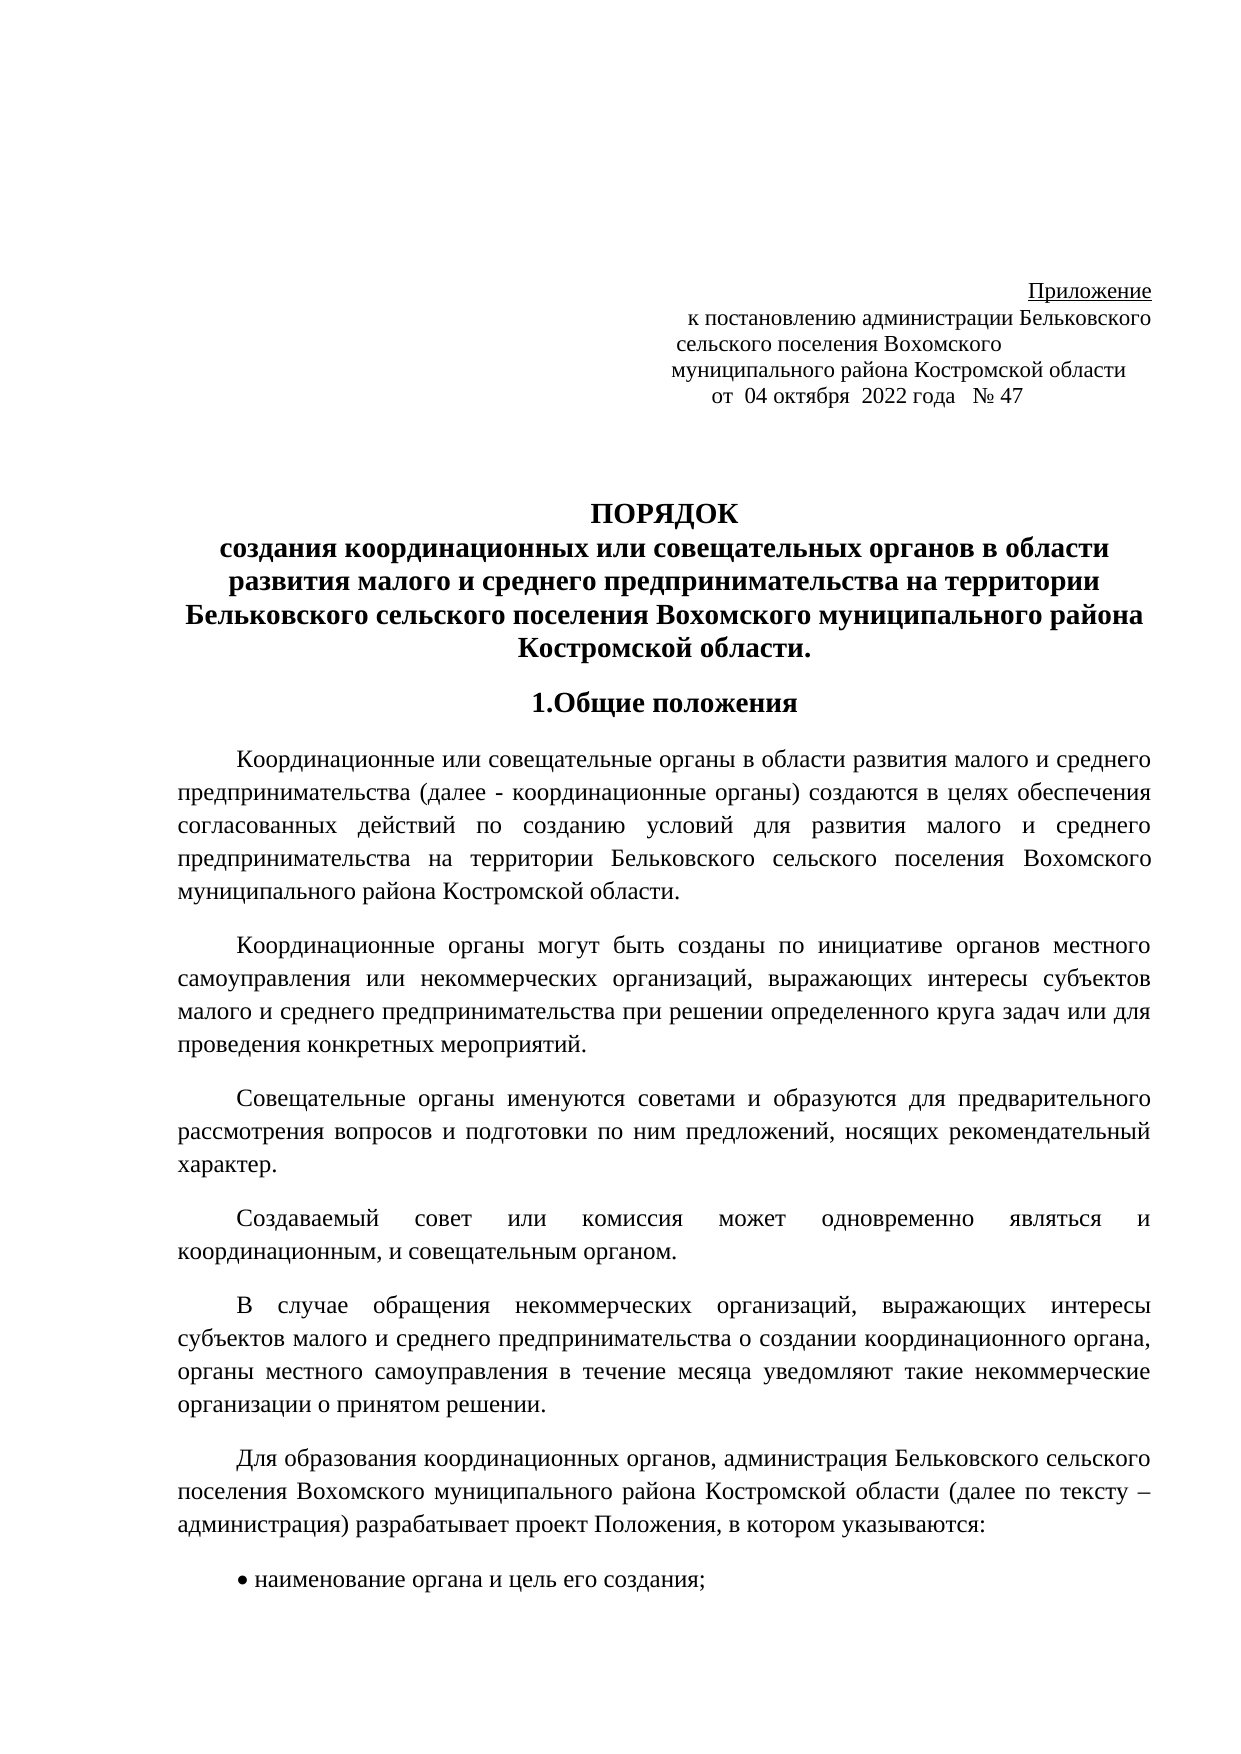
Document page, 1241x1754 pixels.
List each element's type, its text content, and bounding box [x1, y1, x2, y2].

text муниципального района Костромской области [177, 356, 1152, 383]
text Координационные или совещательные органы в области развития малого и среднего предпринимательства (далее - координационные органы) создаются в целях обеспечения согласованных действий по созданию условий для развития малого и среднего предпринимательства на территории Бельковского сельского поселения Вохомского муниципального района Костромской области. [177, 744, 1152, 905]
text от 04 октября 2022 года № 47 [177, 383, 1152, 409]
text Создаваемый совет или комиссия может одновременно являться и координационным, и совещательным органом. [177, 1203, 1152, 1265]
text 1.Общие положения [177, 685, 1152, 718]
text В случае обращения некоммерческих организаций, выражающих интересы субъектов малого и среднего предпринимательства о создании координационного органа, органы местного самоуправления в течение месяца уведомляют такие некоммерческие организации о принятом решении. [177, 1290, 1152, 1418]
text Приложение [177, 277, 1152, 303]
text Координационные органы могут быть созданы по инициативе органов местного самоуправления или некоммерческих организаций, выражающих интересы субъектов малого и среднего предпринимательства при решении определенного круга задач или для проведения конкретных мероприятий. [177, 930, 1152, 1058]
text • наименование органа и цель его создания; [177, 1563, 1152, 1593]
text сельского поселения Вохомского [177, 330, 1152, 356]
text к постановлению администрации Бельковского [177, 303, 1152, 330]
text Для образования координационных органов, администрация Бельковского сельского поселения Вохомского муниципального района Костромской области (далее по тексту – администрация) разрабатывает проект Положения, в котором указываются: [177, 1443, 1152, 1538]
text ПОРЯДОК создания координационных или совещательных органов в области развития малого и среднего предпринимательства на территории Бельковского сельского поселения Вохомского муниципального района Костромской области. [177, 496, 1152, 664]
text Совещательные органы именуются советами и образуются для предварительного рассмотрения вопросов и подготовки по ним предложений, носящих рекомендательный характер. [177, 1083, 1152, 1178]
